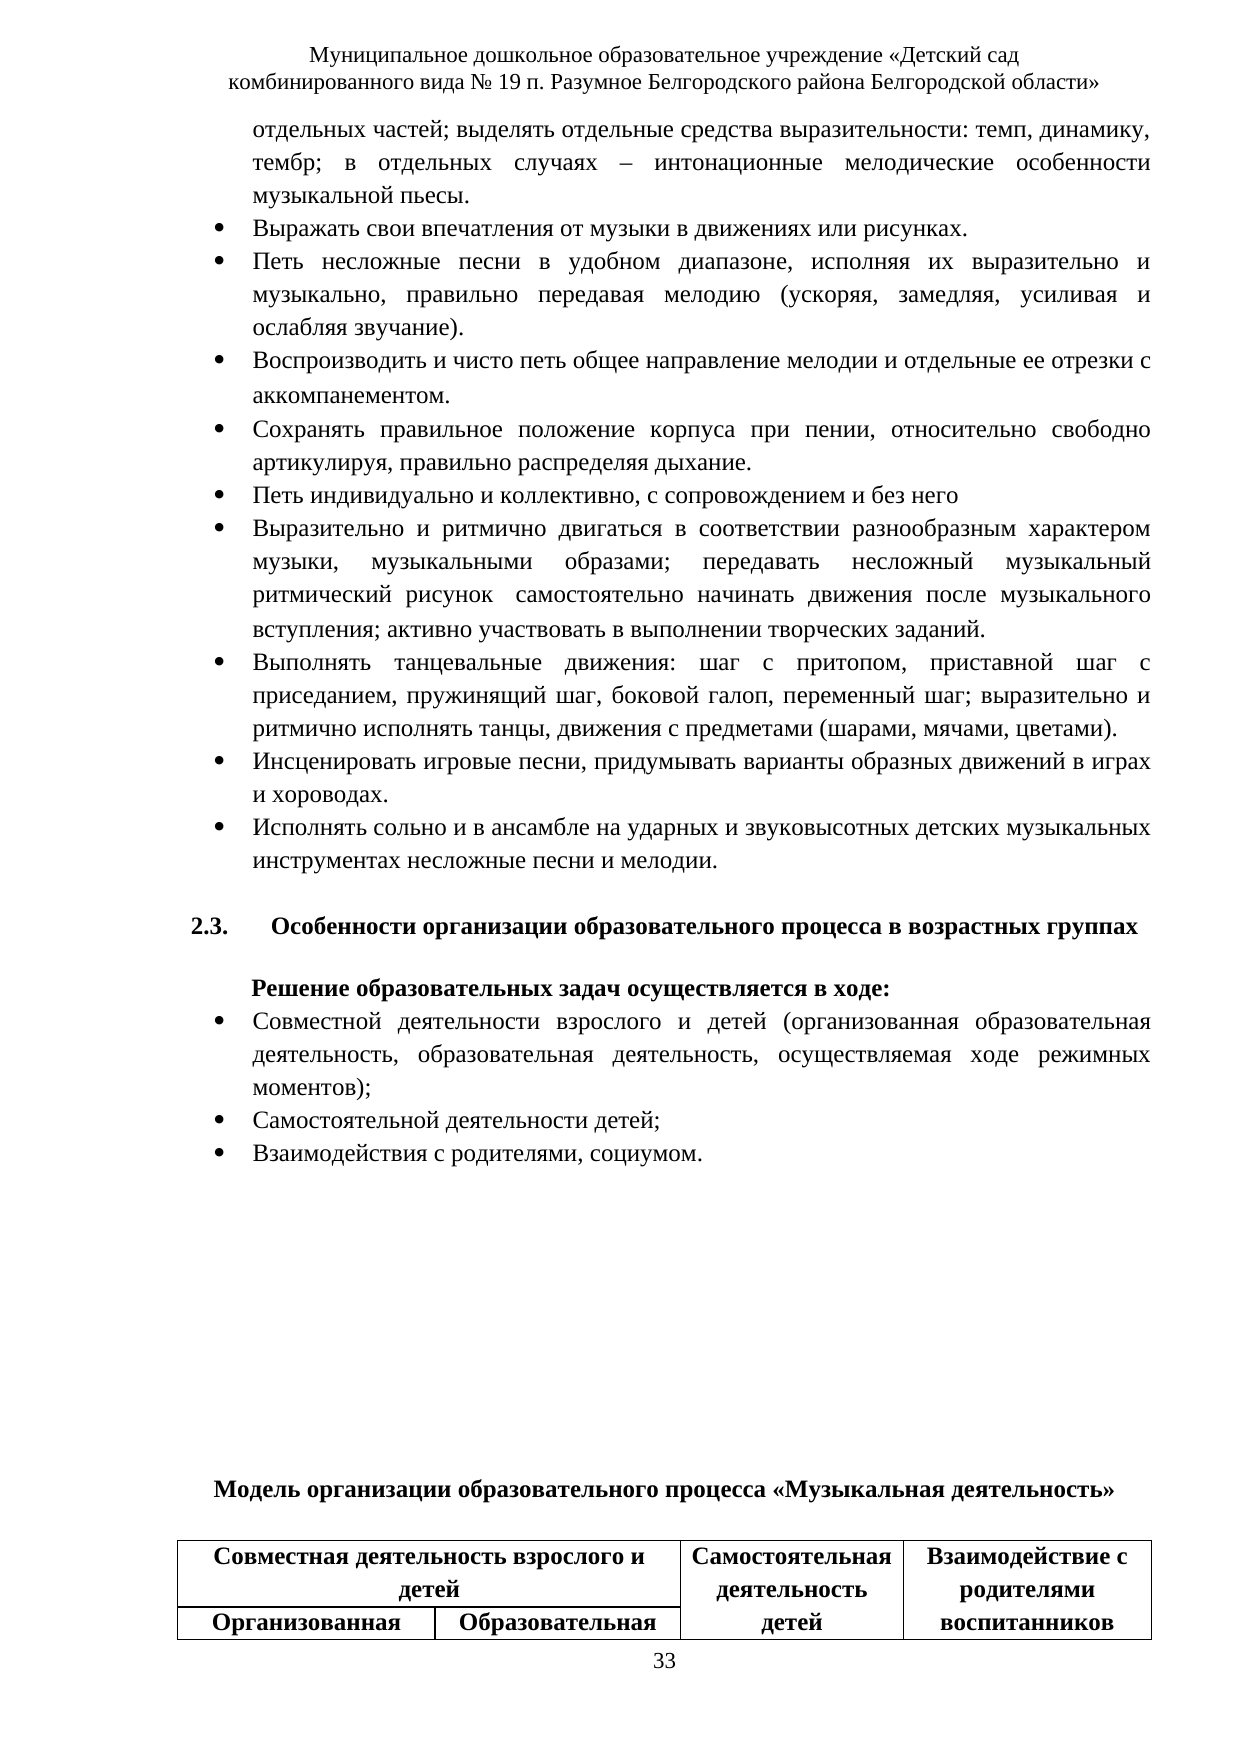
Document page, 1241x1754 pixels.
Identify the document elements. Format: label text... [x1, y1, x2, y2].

text Модель организации образовательного процесса «Музыкальная деятельность» [177, 1474, 1152, 1502]
list Выразительно и ритмично двигаться в соответствии разнообразным характером музыки, музыкальными образами; передавать несложный музыкальный ритмический рисунок самостоятельно начинать движения после музыкального вступления; активно участвовать в выполнении творческих заданий. [215, 513, 1152, 643]
list Выражать свои впечатления от музыки в движениях или рисунках. [215, 213, 1152, 242]
table_header Совместная деятельность взрослого и детей [178, 1541, 680, 1606]
list Выполнять танцевальные движения: шаг с притопом, приставной шаг с приседанием, пружинящий шаг, боковой галоп, переменный шаг; выразительно и ритмично исполнять танцы, движения с предметами (шарами, мячами, цветами). [215, 647, 1152, 742]
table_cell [436, 1608, 680, 1639]
table_header Взаимодействие с родителями воспитанников [904, 1541, 1151, 1639]
list Петь несложные песни в удобном диапазоне, исполняя их выразительно и музыкально, правильно передавая мелодию (ускоряя, замедляя, усиливая и ослабляя звучание). [215, 246, 1152, 341]
list Совместной деятельности взрослого и детей (организованная образовательная деятельность, образовательная деятельность, осуществляемая ходе режимных моментов); [215, 1006, 1152, 1101]
list Воспроизводить и чисто петь общее направление мелодии и отдельные ее отрезки с аккомпанементом. [215, 346, 1152, 409]
list Самостоятельной деятельности детей; [215, 1105, 1152, 1134]
list Исполнять сольно и в ансамбле на ударных и звуковысотных детских музыкальных инструментах несложные песни и мелодии. [215, 812, 1152, 874]
table_header Самостоятельная деятельность детей [681, 1541, 903, 1639]
list Инсценировать игровые песни, придумывать варианты образных движений в играх и хороводах. [215, 746, 1152, 808]
list Взаимодействия с родителями, социумом. [215, 1138, 1152, 1167]
list Особенности организации образовательного процесса в возрастных группах [177, 911, 1152, 940]
text Решение образовательных задач осуществляется в ходе: [177, 973, 1152, 1002]
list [215, 114, 1152, 209]
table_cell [178, 1608, 434, 1639]
list Петь индивидуально и коллективно, с сопровождением и без него [215, 480, 1152, 508]
list Сохранять правильное положение корпуса при пении, относительно свободно артикулируя, правильно распределяя дыхание. [215, 414, 1152, 475]
